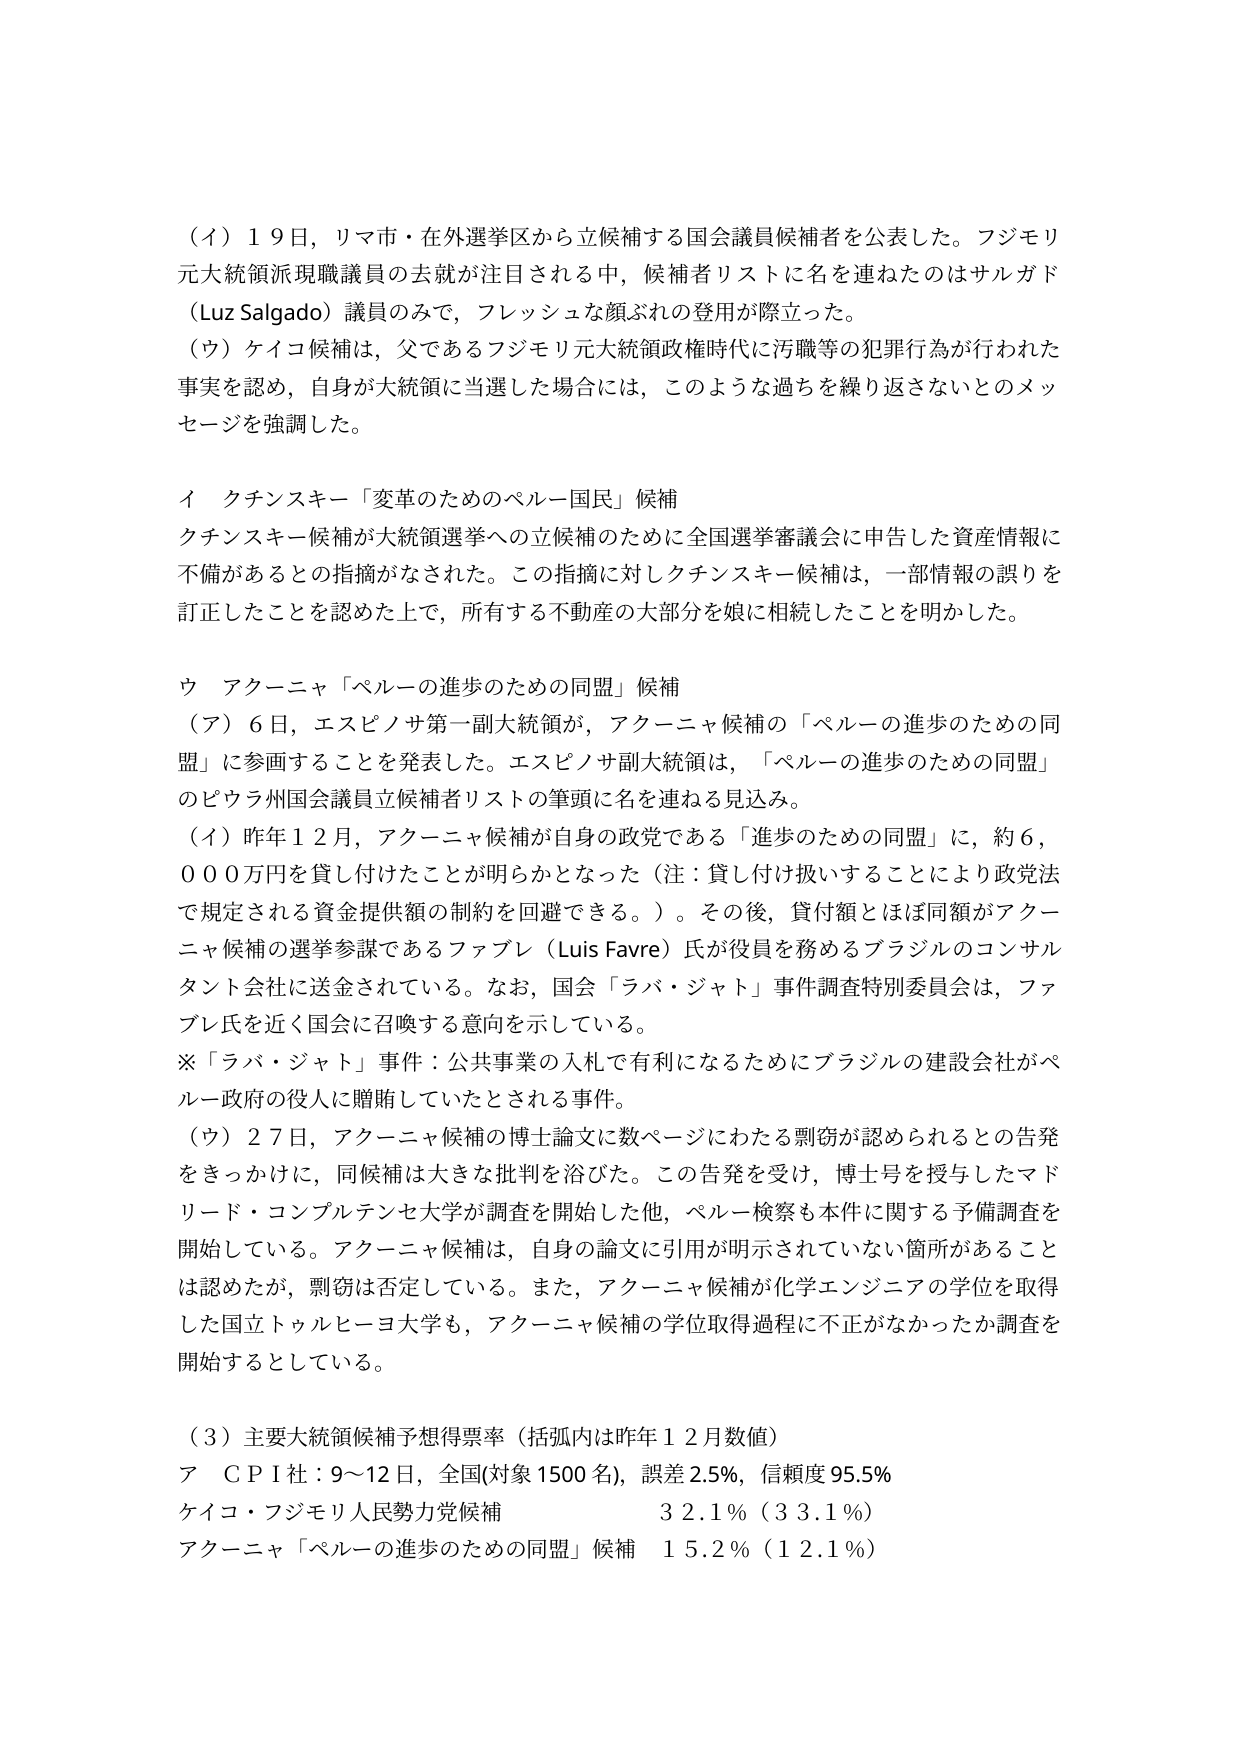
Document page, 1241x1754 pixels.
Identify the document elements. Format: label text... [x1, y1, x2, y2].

text （ア）６日，エスピノサ第一副大統領が，アクーニャ候補の「ペルーの進歩のための同盟」に参画することを発表した。エスピノサ副大統領は，「ペルーの進歩のための同盟」のピウラ州国会議員立候補者リストの筆頭に名を連ねる見込み。 [177, 704, 1063, 817]
text ア ＣＰＩ社：9～12日，全国(対象1500名)，誤差2.5%，信頼度95.5% [177, 1454, 1063, 1492]
text （イ）１９日，リマ市・在外選挙区から立候補する国会議員候補者を公表した。フジモリ元大統領派現職議員の去就が注目される中，候補者リストに名を連ねたのはサルガド（Luz Salgado）議員のみで，フレッシュな顔ぶれの登用が際立った。 [177, 217, 1063, 329]
text イ クチンスキー「変革のためのペルー国民」候補 [177, 479, 1063, 517]
text （イ）昨年１２月，アクーニャ候補が自身の政党である「進歩のための同盟」に，約６，０００万円を貸し付けたことが明らかとなった（注：貸し付け扱いすることにより政党法で規定される資金提供額の制約を回避できる。）。その後，貸付額とほぼ同額がアクーニャ候補の選挙参謀であるファブレ（Luis Favre）氏が役員を務めるブラジルのコンサルタント会社に送金されている。なお，国会「ラバ・ジャト」事件調査特別委員会は，ファブレ氏を近く国会に召喚する意向を示している。 [177, 817, 1063, 1042]
text クチンスキー候補が大統領選挙への立候補のために全国選挙審議会に申告した資産情報に不備があるとの指摘がなされた。この指摘に対しクチンスキー候補は，一部情報の誤りを訂正したことを認めた上で，所有する不動産の大部分を娘に相続したことを明かした。 [177, 517, 1063, 629]
text （ウ）２７日，アクーニャ候補の博士論文に数ページにわたる剽窃が認められるとの告発をきっかけに，同候補は大きな批判を浴びた。この告発を受け，博士号を授与したマドリード・コンプルテンセ大学が調査を開始した他，ペルー検察も本件に関する予備調査を開始している。アクーニャ候補は，自身の論文に引用が明示されていない箇所があることは認めたが，剽窃は否定している。また，アクーニャ候補が化学エンジニアの学位を取得した国立トゥルヒーヨ大学も，アクーニャ候補の学位取得過程に不正がなかったか調査を開始するとしている。 [177, 1117, 1063, 1379]
text ケイコ・フジモリ人民勢力党候補 ３２.１％（３３.１％） [177, 1492, 1063, 1529]
text ※「ラバ・ジャト」事件：公共事業の入札で有利になるためにブラジルの建設会社がペルー政府の役人に贈賄していたとされる事件。 [177, 1042, 1063, 1117]
text アクーニャ「ペルーの進歩のための同盟」候補 １５.２％（１２.１％） [177, 1529, 1063, 1567]
text ウ アクーニャ「ペルーの進歩のための同盟」候補 [177, 667, 1063, 704]
text （ウ）ケイコ候補は，父であるフジモリ元大統領政権時代に汚職等の犯罪行為が行われた事実を認め，自身が大統領に当選した場合には，このような過ちを繰り返さないとのメッセージを強調した。 [177, 329, 1063, 442]
text （３）主要大統領候補予想得票率（括弧内は昨年１２月数値） [177, 1417, 1063, 1454]
